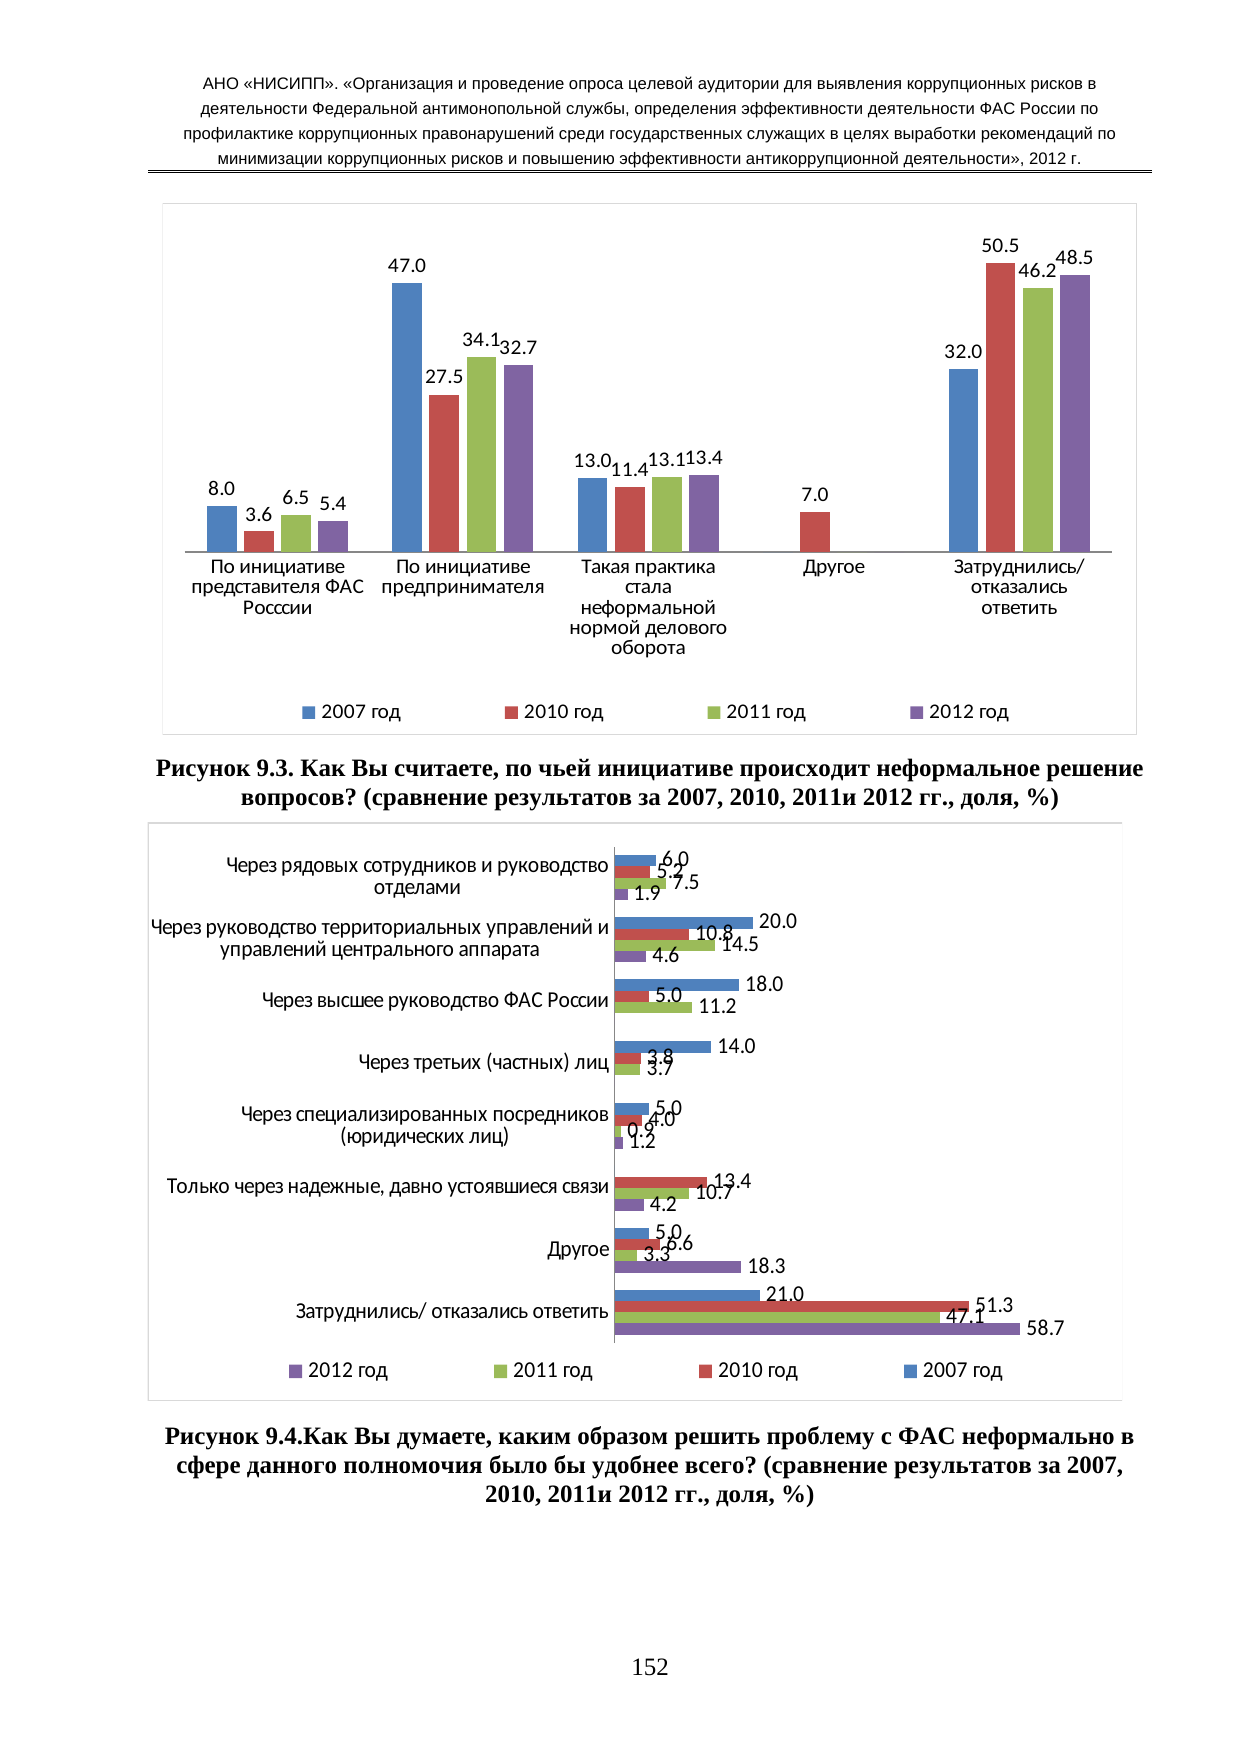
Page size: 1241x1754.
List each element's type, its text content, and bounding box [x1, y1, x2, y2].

text Рисунок 9.3. Как Вы считаете, по чьей инициативе происходит неформальное решение вопросов? (сравнение результатов за 2007, 2010, 2011и 2012 гг., доля, %) [148, 753, 1152, 810]
text Рисунок 9.4.Как Вы думаете, каким образом решить проблему с ФАС неформально в сфере данного полномочия было бы удобнее всего? (сравнение результатов за 2007, 2010, 2011и 2012 гг., доля, %) [148, 1421, 1152, 1508]
